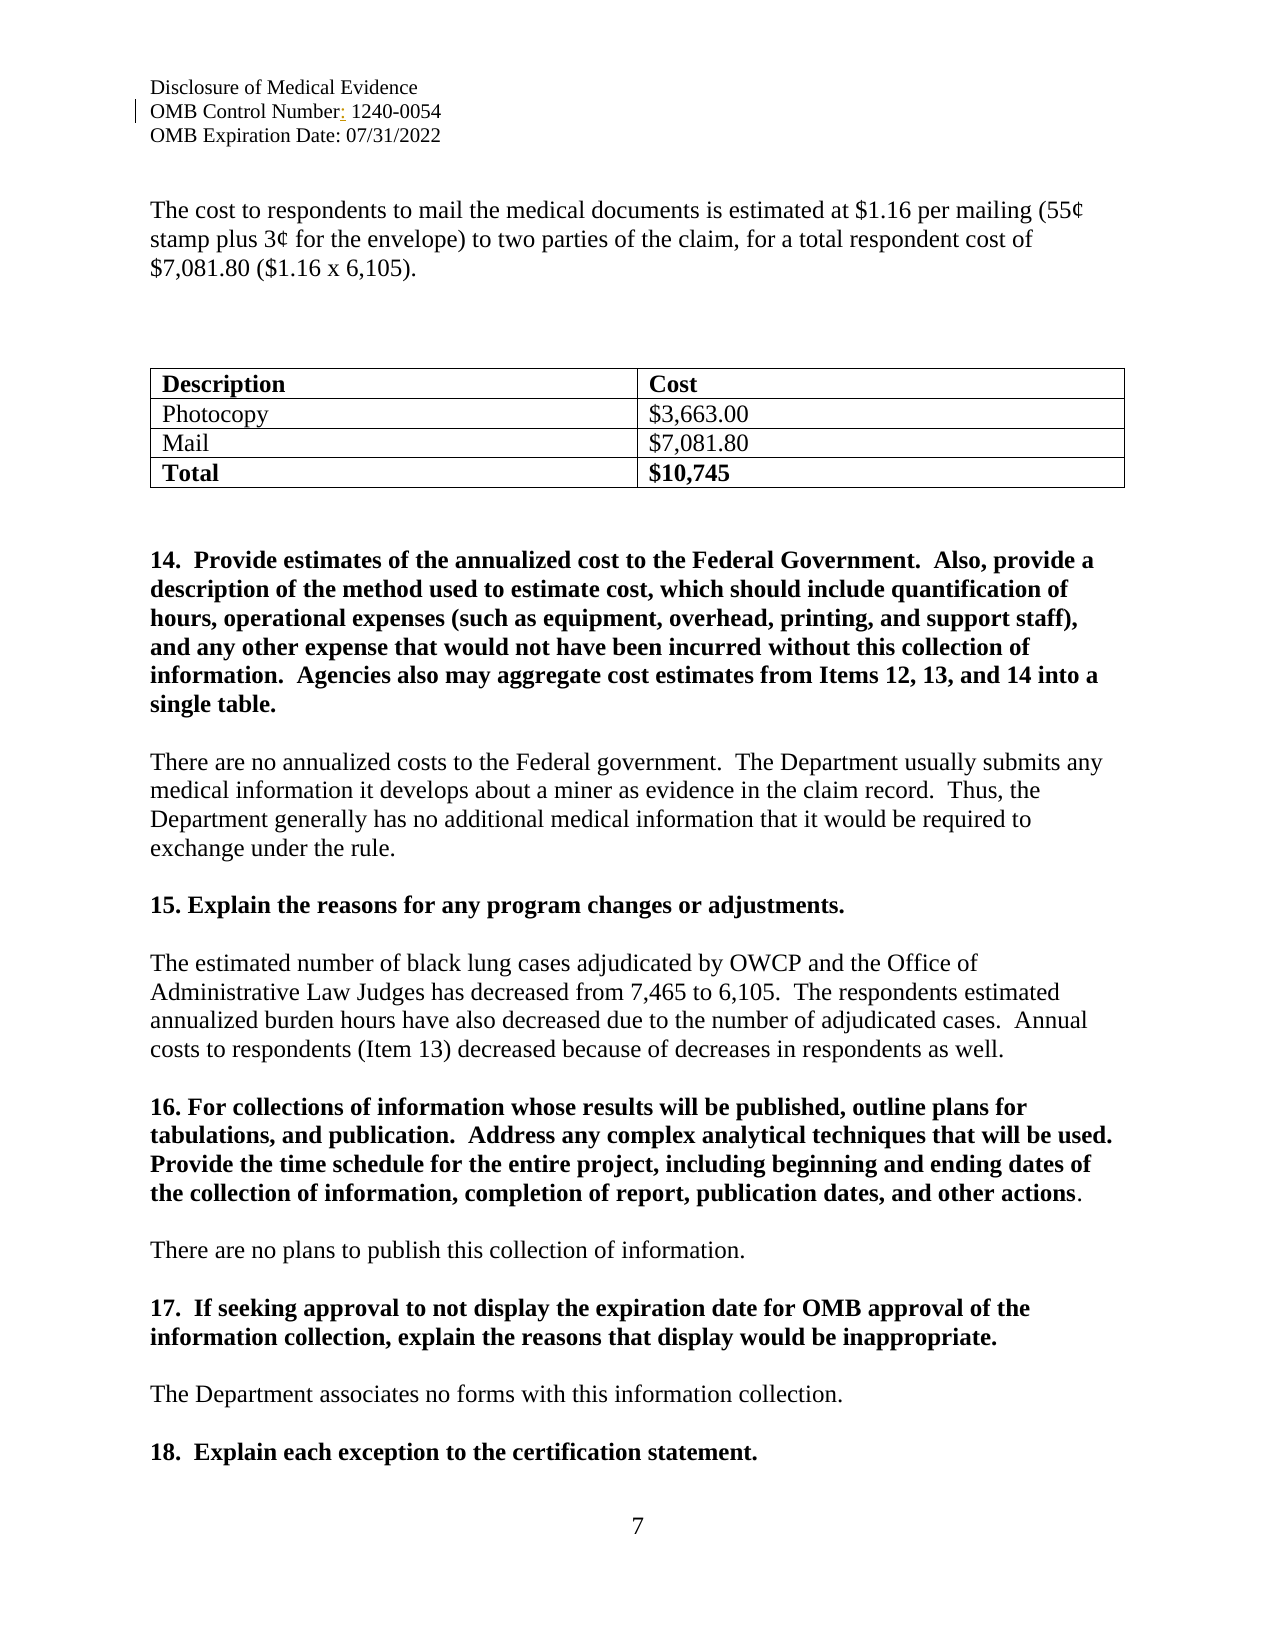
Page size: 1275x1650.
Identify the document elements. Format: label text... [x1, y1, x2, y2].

text 14. Provide estimates of the annualized cost to the Federal Government. Also, provide a description of the method used to estimate cost, which should include quantification of hours, operational expenses (such as equipment, overhead, printing, and support staff), and any other expense that would not have been incurred without this collection of information. Agencies also may aggregate cost estimates from Items 12, 13, and 14 into a single table. [150, 546, 1125, 718]
text 17. If seeking approval to not display the expiration date for OMB approval of the information collection, explain the reasons that display would be inappropriate. [150, 1293, 1125, 1351]
text The cost to respondents to mail the medical documents is estimated at $1.16 per mailing (55¢ stamp plus 3¢ for the envelope) to two parties of the claim, for a total respondent cost of $7,081.80 ($1.16 x 6,105). [150, 195, 1125, 282]
text 18. Explain each exception to the certification statement. [150, 1437, 1125, 1466]
text The Department associates no forms with this information collection. [150, 1379, 1125, 1408]
text 16. For collections of information whose results will be published, outline plans for tabulations, and publication. Address any complex analytical techniques that will be used. Provide the time schedule for the entire project, including beginning and ending dates of the collection of information, completion of report, publication dates, and other actions. [150, 1092, 1125, 1207]
table_header Cost [638, 369, 1124, 398]
text The estimated number of black lung cases adjudicated by OWCP and the Office of Administrative Law Judges has decreased from 7,465 to 6,105. The respondents estimated annualized burden hours have also decreased due to the number of adjudicated cases. Annual costs to respondents (Item 13) decreased because of decreases in respondents as well. [150, 948, 1125, 1063]
table_cell Mail [151, 429, 637, 457]
table_cell Total [151, 458, 637, 487]
text 15. Explain the reasons for any program changes or adjustments. [150, 891, 1125, 919]
text There are no plans to publish this collection of information. [150, 1236, 1125, 1264]
table_cell $10,745 [638, 458, 1124, 487]
table_header Description [151, 369, 637, 398]
table_cell $7,081.80 [638, 429, 1124, 457]
text There are no annualized costs to the Federal government. The Department usually submits any medical information it develops about a miner as evidence in the claim record. Thus, the Department generally has no additional medical information that it would be required to exchange under the rule. [150, 747, 1125, 862]
table_cell $3,663.00 [638, 399, 1124, 427]
table_cell Photocopy [151, 399, 637, 427]
